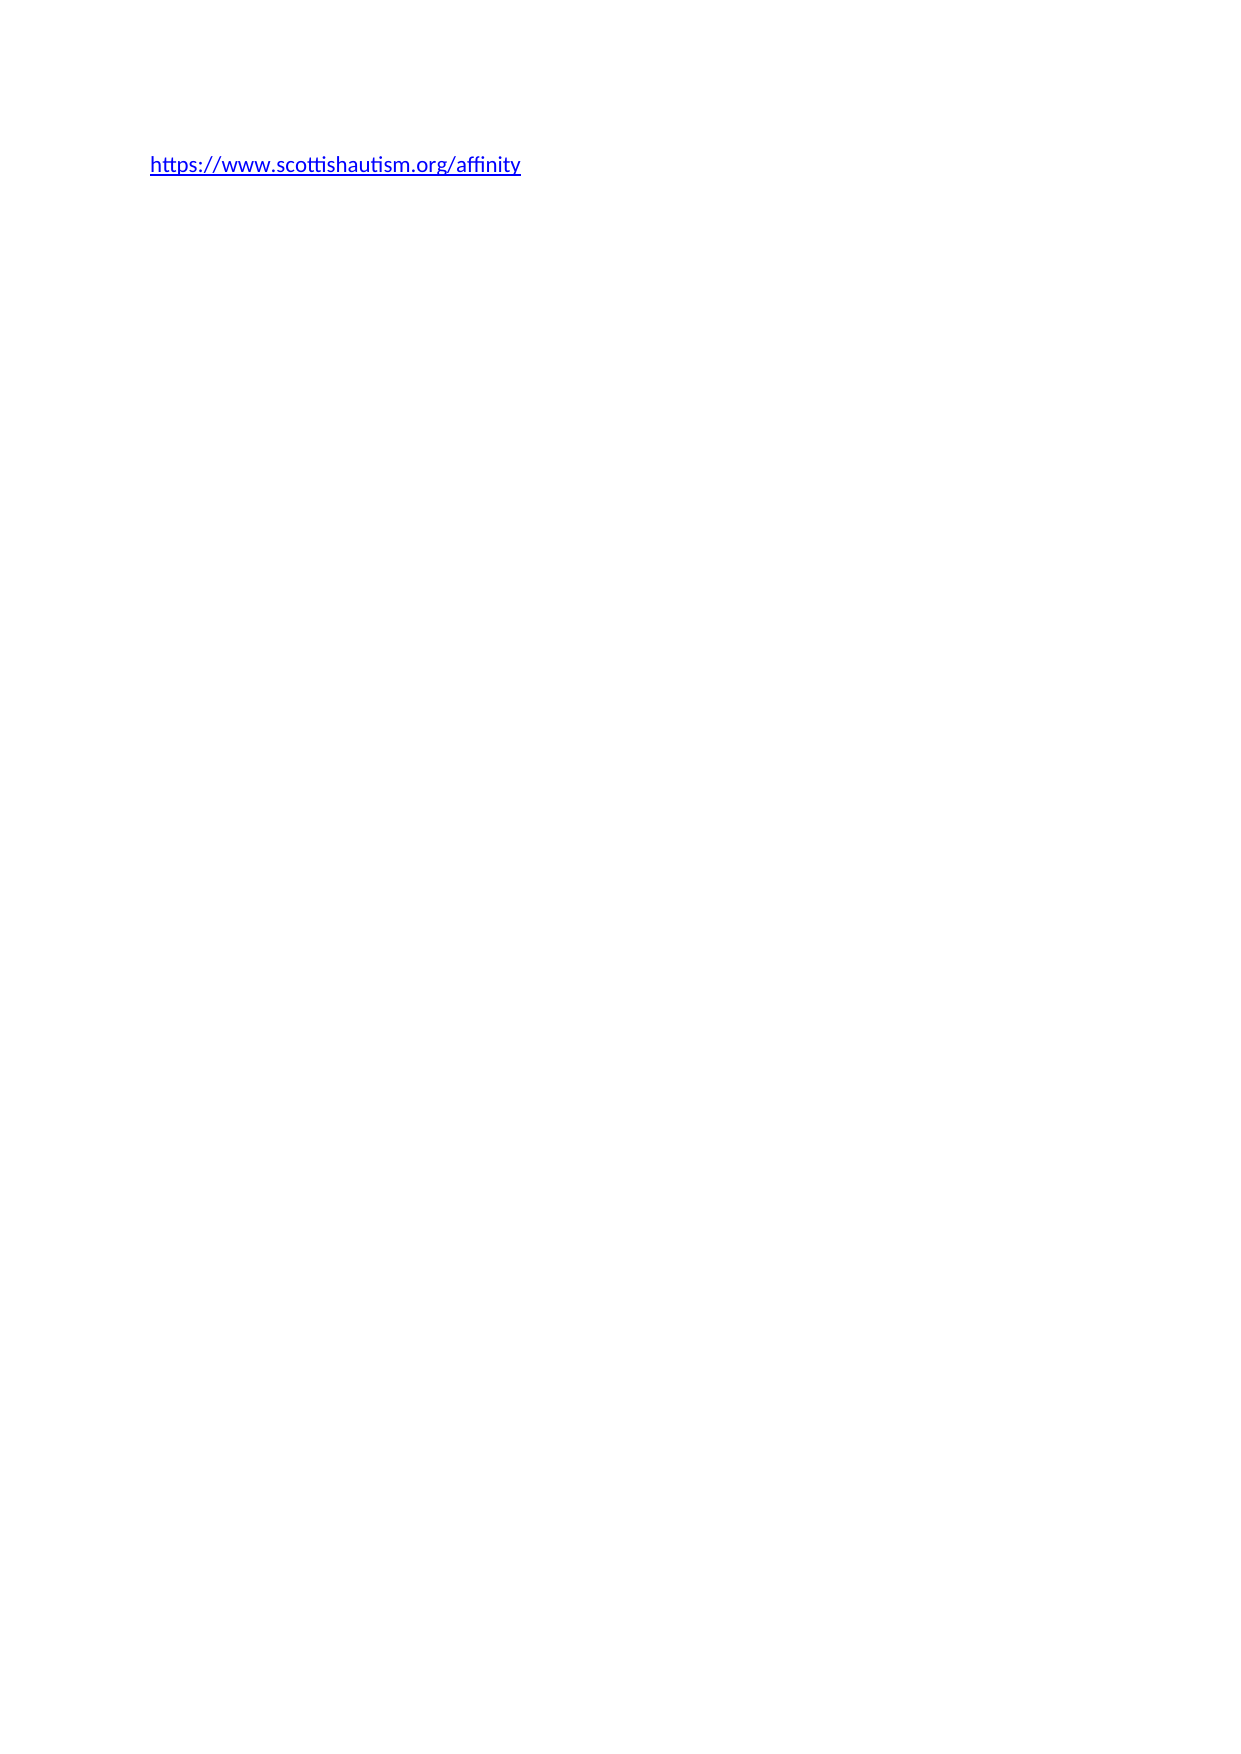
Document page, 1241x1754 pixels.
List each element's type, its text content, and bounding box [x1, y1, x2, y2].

text https://www.scottishautism.org/affinity [150, 150, 1090, 178]
